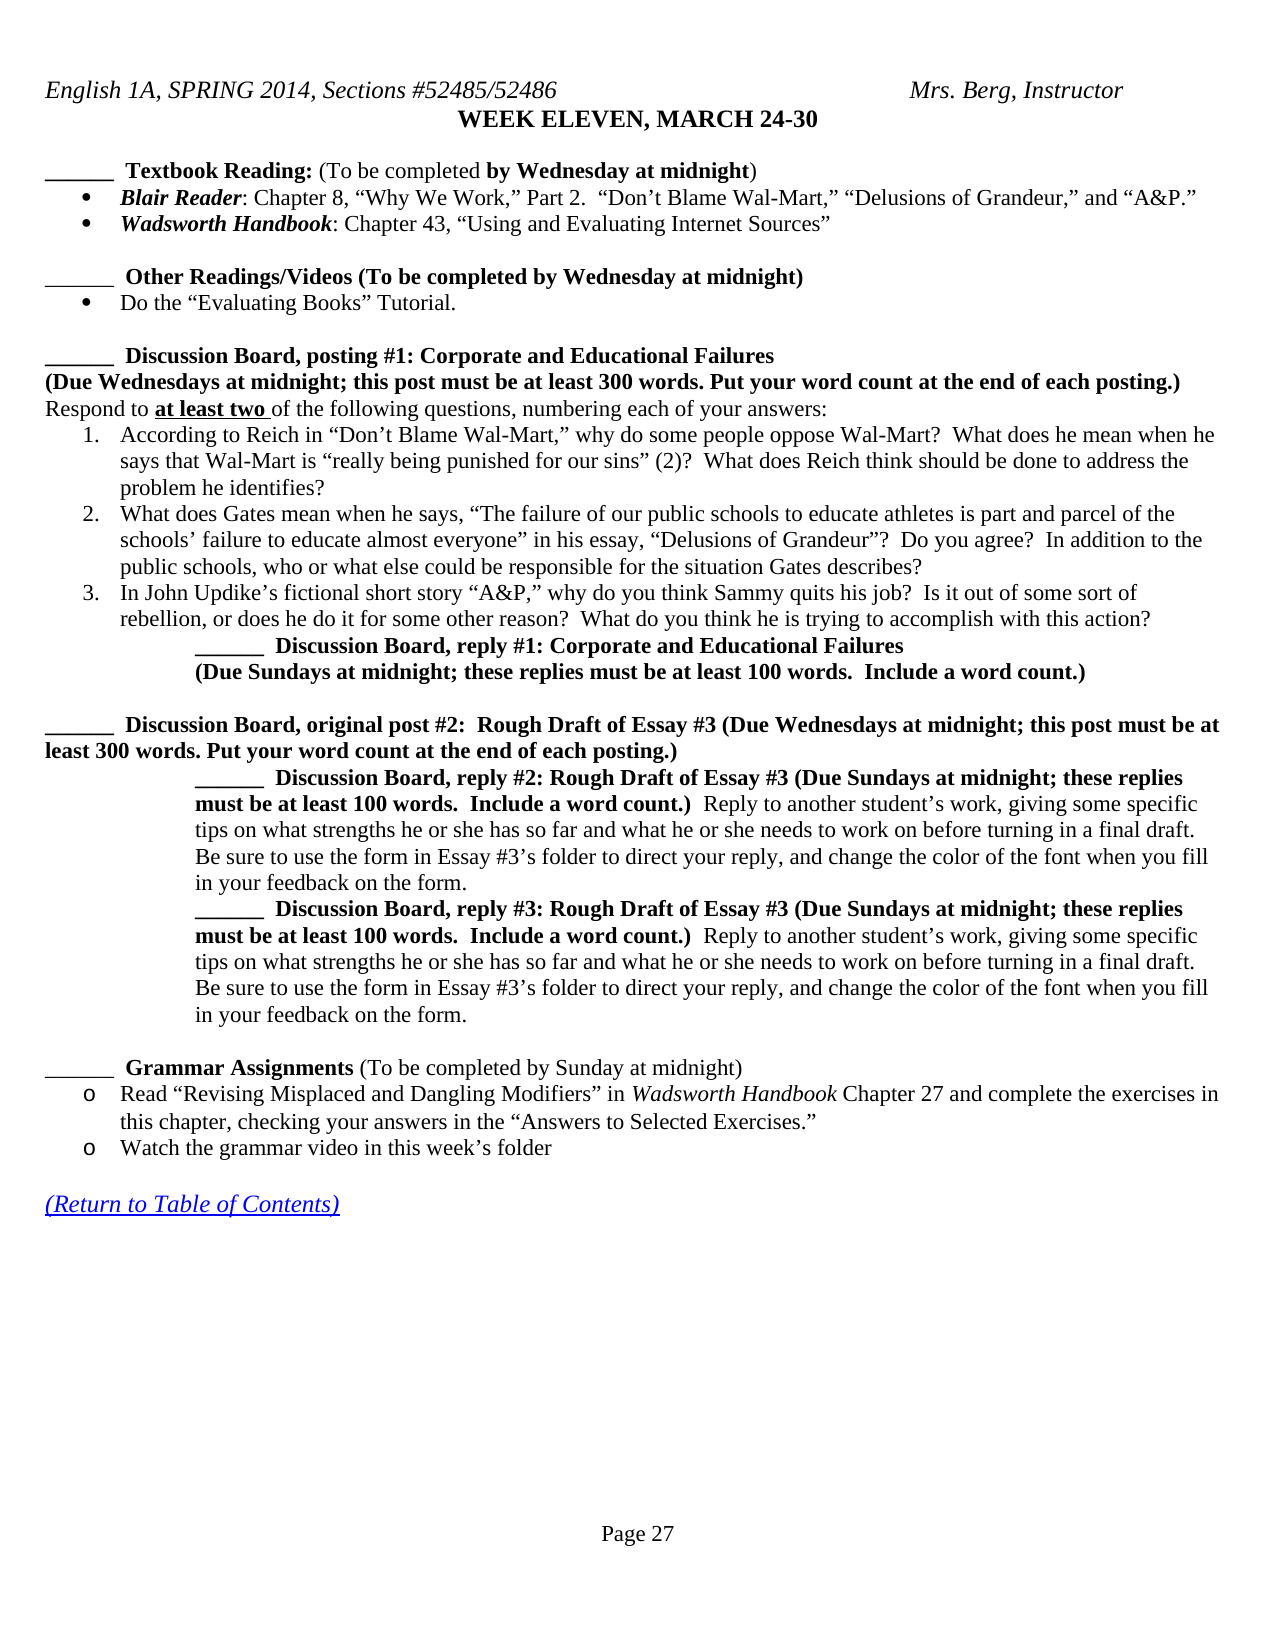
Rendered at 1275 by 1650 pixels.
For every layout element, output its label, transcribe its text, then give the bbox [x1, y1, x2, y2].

text ______ Discussion Board, posting #1: Corporate and Educational Failures [45, 342, 1230, 368]
list Wadsworth Handbook: Chapter 43, “Using and Evaluating Internet Sources” [82, 210, 1230, 237]
list In John Updike’s fictional short story “A&P,” why do you think Sammy quits his job? Is it out of some sort of rebellion, or does he do it for some other reason? What do you think he is trying to accomplish with this action? [82, 579, 1230, 632]
list What does Gates mean when he says, “The failure of our public schools to educate athletes is part and parcel of the schools’ failure to educate almost everyone” in his essay, “Delusions of Grandeur”? Do you agree? In addition to the public schools, who or what else could be responsible for the situation Gates describes? [82, 500, 1230, 579]
text WEEK ELEVEN, MARCH 24-30 [45, 104, 1230, 132]
text (Due Wednesdays at midnight; this post must be at least 300 words. Put your word count at the end of each posting.) [45, 368, 1230, 395]
list Read “Revising Misplaced and Dangling Modifiers” in Wadsworth Handbook Chapter 27 and complete the exercises in this chapter, checking your answers in the “Answers to Selected Exercises.” [82, 1080, 1230, 1134]
text ______ Discussion Board, reply #3: Rough Draft of Essay #3 (Due Sundays at midnight; these replies must be at least 100 words. Include a word count.) Reply to another student’s work, giving some specific tips on what strengths he or she has so far and what he or she needs to work on before turning in a final draft. Be sure to use the form in Essay #3’s folder to direct your reply, and change the color of the font when you fill in your feedback on the form. [195, 895, 1230, 1027]
text ______ Discussion Board, reply #1: Corporate and Educational Failures [120, 632, 1230, 658]
text ______ Discussion Board, original post #2: Rough Draft of Essay #3 (Due Wednesdays at midnight; this post must be at least 300 words. Put your word count at the end of each posting.) [45, 711, 1230, 764]
list According to Reich in “Don’t Blame Wal-Mart,” why do some people oppose Wal-Mart? What does he mean when he says that Wal-Mart is “really being punished for our sins” (2)? What does Reich think should be done to address the problem he identifies? [82, 421, 1230, 500]
text Respond to at least two of the following questions, numbering each of your answers: [45, 395, 1230, 421]
list Watch the grammar video in this week’s folder [82, 1134, 1230, 1163]
list Do the “Evaluating Books” Tutorial. [82, 289, 1230, 316]
list Blair Reader: Chapter 8, “Why We Work,” Part 2. “Don’t Blame Wal-Mart,” “Delusions of Grandeur,” and “A&P.” [82, 184, 1230, 210]
text ______ Textbook Reading: (To be completed by Wednesday at midnight) [45, 157, 1230, 184]
text (Due Sundays at midnight; these replies must be at least 100 words. Include a word count.) [195, 658, 1230, 684]
text ______ Discussion Board, reply #2: Rough Draft of Essay #3 (Due Sundays at midnight; these replies must be at least 100 words. Include a word count.) Reply to another student’s work, giving some specific tips on what strengths he or she has so far and what he or she needs to work on before turning in a final draft. Be sure to use the form in Essay #3’s folder to direct your reply, and change the color of the font when you fill in your feedback on the form. [195, 764, 1230, 895]
text ______ Other Readings/Videos (To be completed by Wednesday at midnight) [45, 263, 1230, 289]
text ______ Grammar Assignments (To be completed by Sunday at midnight) [45, 1053, 1230, 1080]
text (Return to Table of Contents) [45, 1189, 1230, 1218]
